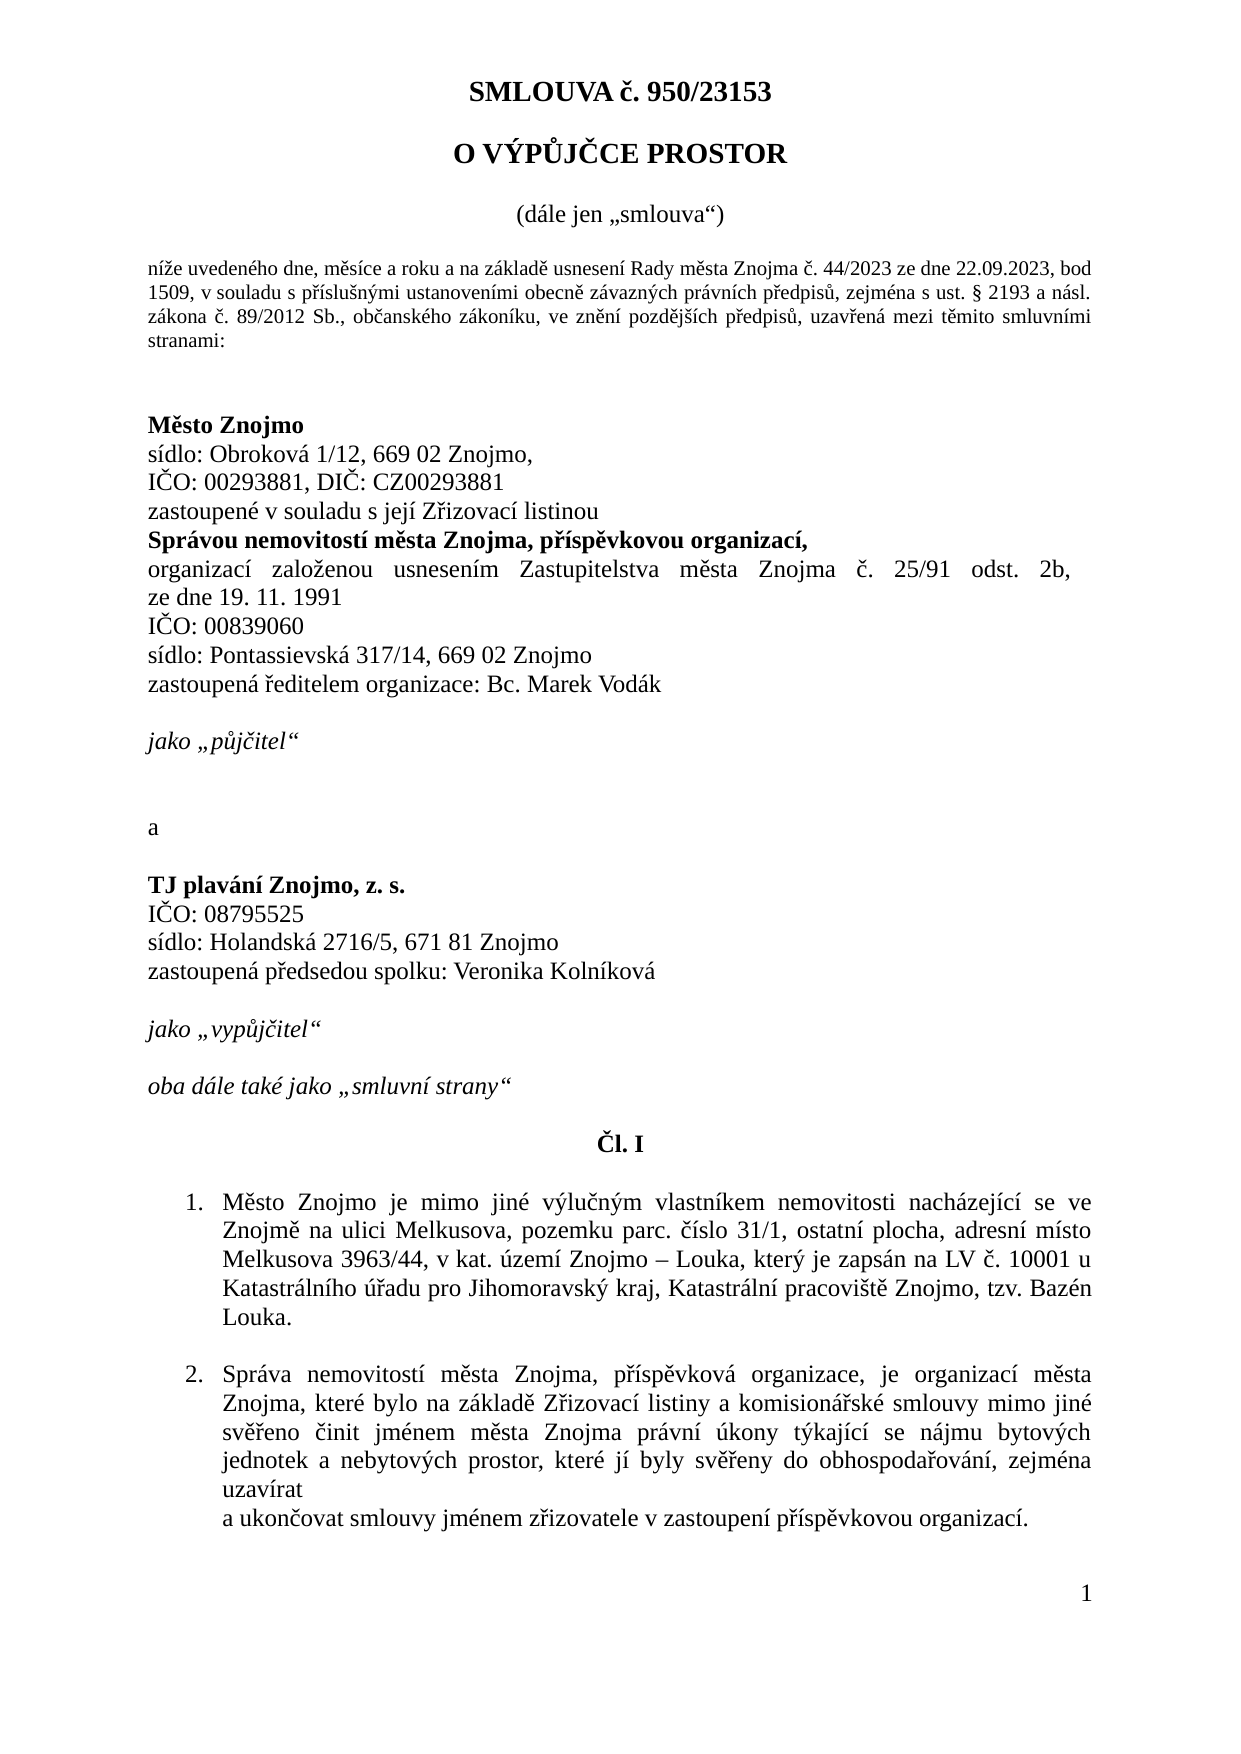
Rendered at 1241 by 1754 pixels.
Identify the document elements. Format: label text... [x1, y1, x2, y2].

text zastoupená ředitelem organizace: Bc. Marek Vodák [74, 669, 1092, 697]
text Město Znojmo [74, 410, 1092, 439]
text a [148, 812, 1092, 841]
text Čl. I [148, 1129, 1092, 1157]
text organizací založenou usnesením Zastupitelstva města Znojma č. 25/91 odst. 2b, ze dne 19. 11. 1991 [148, 554, 1092, 611]
text (dále jen „smlouva“) [148, 199, 1092, 227]
text SMLOUVA č. 950/23153 [148, 74, 1092, 107]
text sídlo: Obroková 1/12, 669 02 Znojmo, [148, 439, 1092, 467]
text níže uvedeného dne, měsíce a roku a na základě usnesení Rady města Znojma č. 44/2023 ze dne 22.09.2023, bod 1509, v souladu s příslušnými ustanoveními obecně závazných právních předpisů, zejména s ust. § 2193 a násl. zákona č. 89/2012 Sb., občanského zákoníku, ve znění pozdějších předpisů, uzavřená mezi těmito smluvními stranami: [148, 256, 1092, 352]
text zastoupené v souladu s její Zřizovací listinou [148, 496, 1092, 525]
list Město Znojmo je mimo jiné výlučným vlastníkem nemovitosti nacházející se ve Znojmě na ulici Melkusova, pozemku parc. číslo 31/1, ostatní plocha, adresní místo Melkusova 3963/44, v kat. území Znojmo – Louka, který je zapsán na LV č. 10001 u Katastrálního úřadu pro Jihomoravský kraj, Katastrální pracoviště Znojmo, tzv. Bazén Louka. [185, 1187, 1092, 1330]
text jako „půjčitel“ [148, 726, 1092, 755]
text IČO: 00293881, DIČ: CZ00293881 [148, 467, 1092, 496]
text sídlo: Holandská 2716/5, 671 81 Znojmo [148, 927, 1092, 956]
text IČO: 08795525 [148, 899, 1092, 927]
text O VÝPŮJČCE PROSTOR [148, 136, 1092, 169]
text TJ plavání Znojmo, z. s. [148, 870, 1092, 899]
text jako „vypůjčitel“ [148, 1014, 1092, 1042]
text oba dále také jako „smluvní strany“ [148, 1071, 1092, 1100]
text Správou nemovitostí města Znojma, příspěvkovou organizací, [148, 525, 1092, 554]
text zastoupená předsedou spolku: Veronika Kolníková [148, 956, 1092, 985]
text IČO: 00839060 [148, 611, 1092, 640]
list Správa nemovitostí města Znojma, příspěvková organizace, je organizací města Znojma, které bylo na základě Zřizovací listiny a komisionářské smlouvy mimo jiné svěřeno činit jménem města Znojma právní úkony týkající se nájmu bytových jednotek a nebytových prostor, které jí byly svěřeny do obhospodařování, zejména uzavírat a ukončovat smlouvy jménem zřizovatele v zastoupení příspěvkovou organizací. [185, 1359, 1092, 1532]
text sídlo: Pontassievská 317/14, 669 02 Znojmo [148, 640, 1092, 669]
